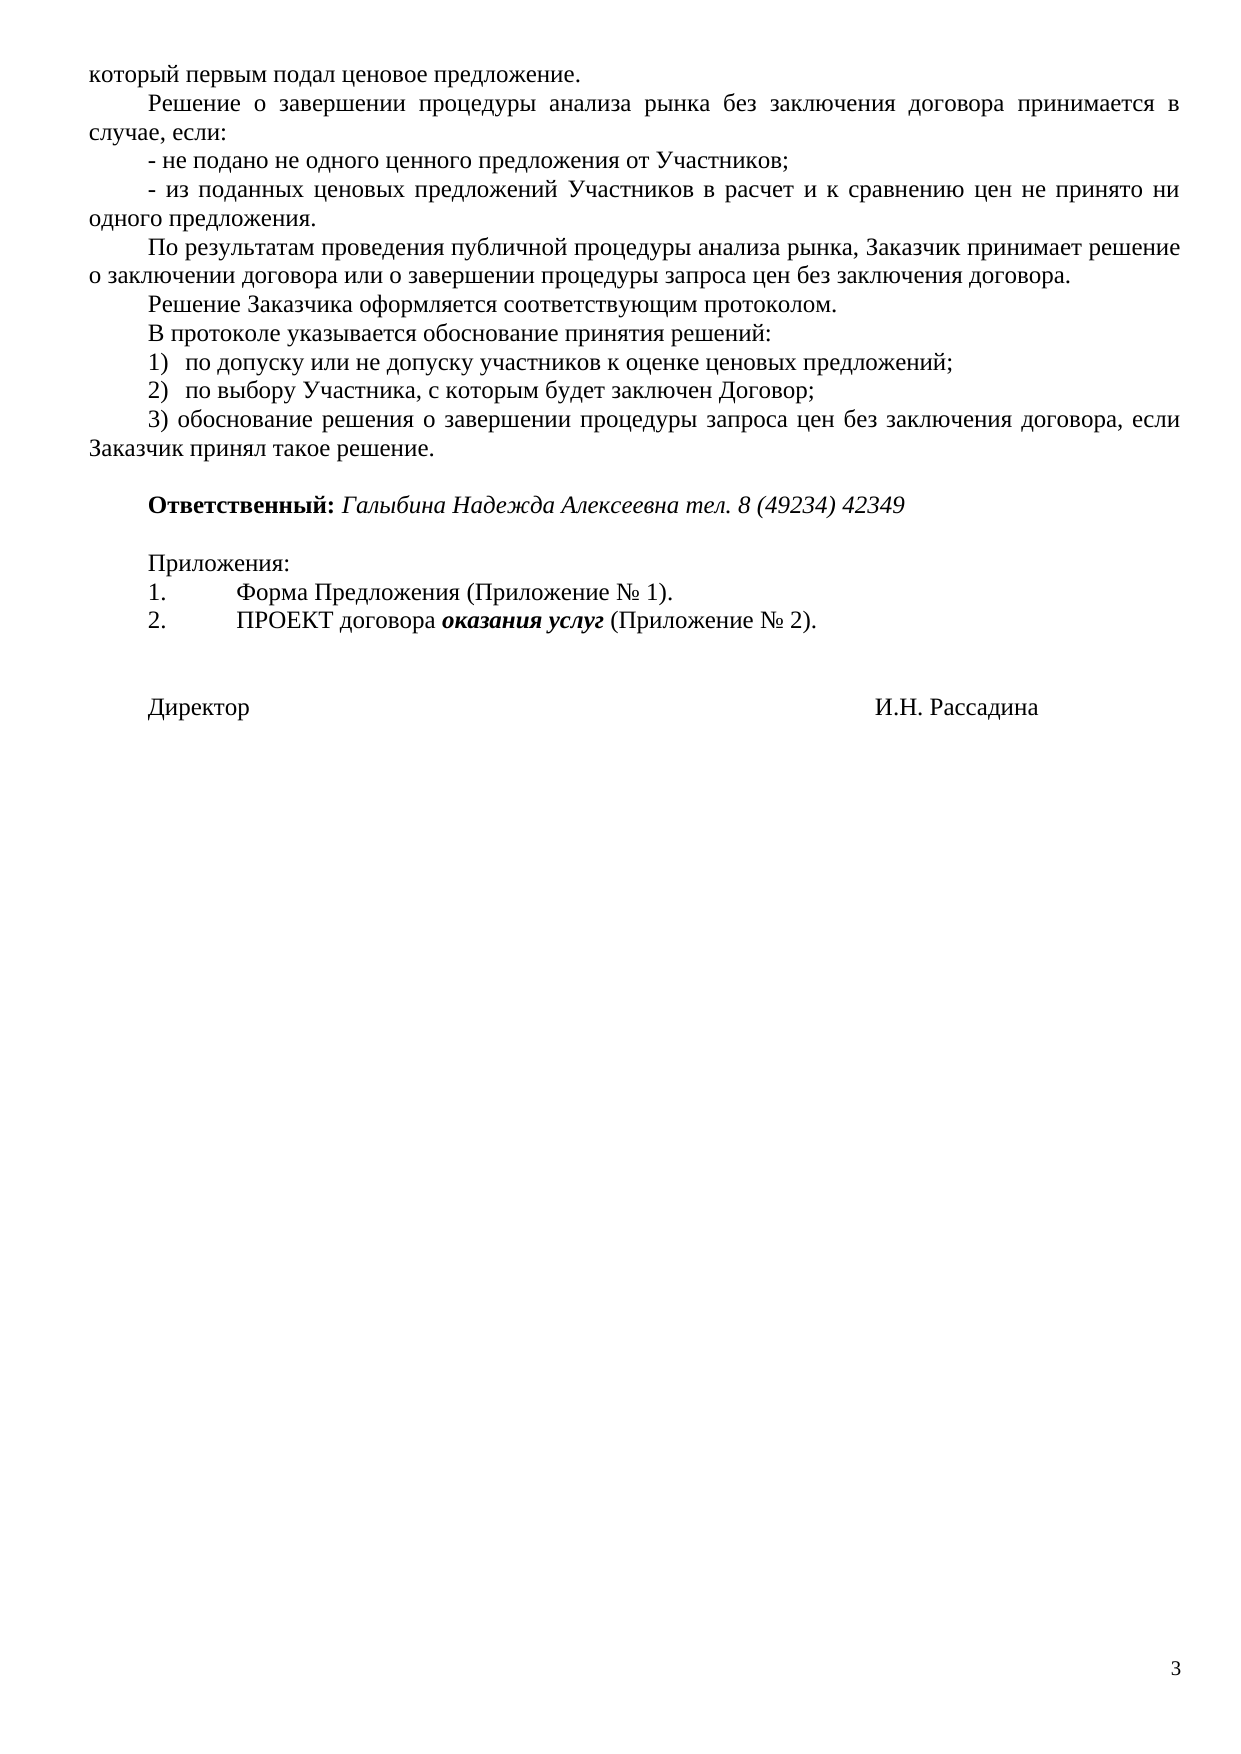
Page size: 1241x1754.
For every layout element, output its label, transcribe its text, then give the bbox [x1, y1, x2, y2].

list Форма Предложения (Приложение № 1). [89, 577, 1181, 605]
text - из поданных ценовых предложений Участников в расчет и к сравнению цен не принято ни одного предложения. [89, 174, 1181, 232]
text Решение о завершении процедуры анализа рынка без заключения договора принимается в случае, если: [89, 88, 1181, 145]
list ПРОЕКТ договора оказания услуг (Приложение № 2). [89, 605, 1181, 634]
text По результатам проведения публичной процедуры анализа рынка, Заказчик принимает решение о заключении договора или о завершении процедуры запроса цен без заключения договора. [89, 232, 1181, 289]
text 3) обоснование решения о завершении процедуры запроса цен без заключения договора, если Заказчик принял такое решение. [89, 404, 1181, 462]
list по допуску или не допуску участников к оценке ценовых предложений; [148, 347, 1181, 375]
list по выбору Участника, с которым будет заключен Договор; [148, 375, 1181, 404]
text В протоколе указывается обоснование принятия решений: [89, 318, 1181, 347]
text - не подано не одного ценного предложения от Участников; [89, 145, 1181, 174]
table_header Директор И.Н. Рассадина [78, 663, 1122, 749]
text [89, 59, 1181, 88]
text Решение Заказчика оформляется соответствующим протоколом. [89, 289, 1181, 318]
text Приложения: [89, 548, 1181, 577]
text Ответственный: Галыбина Надежда Алексеевна тел. 8 (49234) 42349 [89, 490, 1181, 519]
